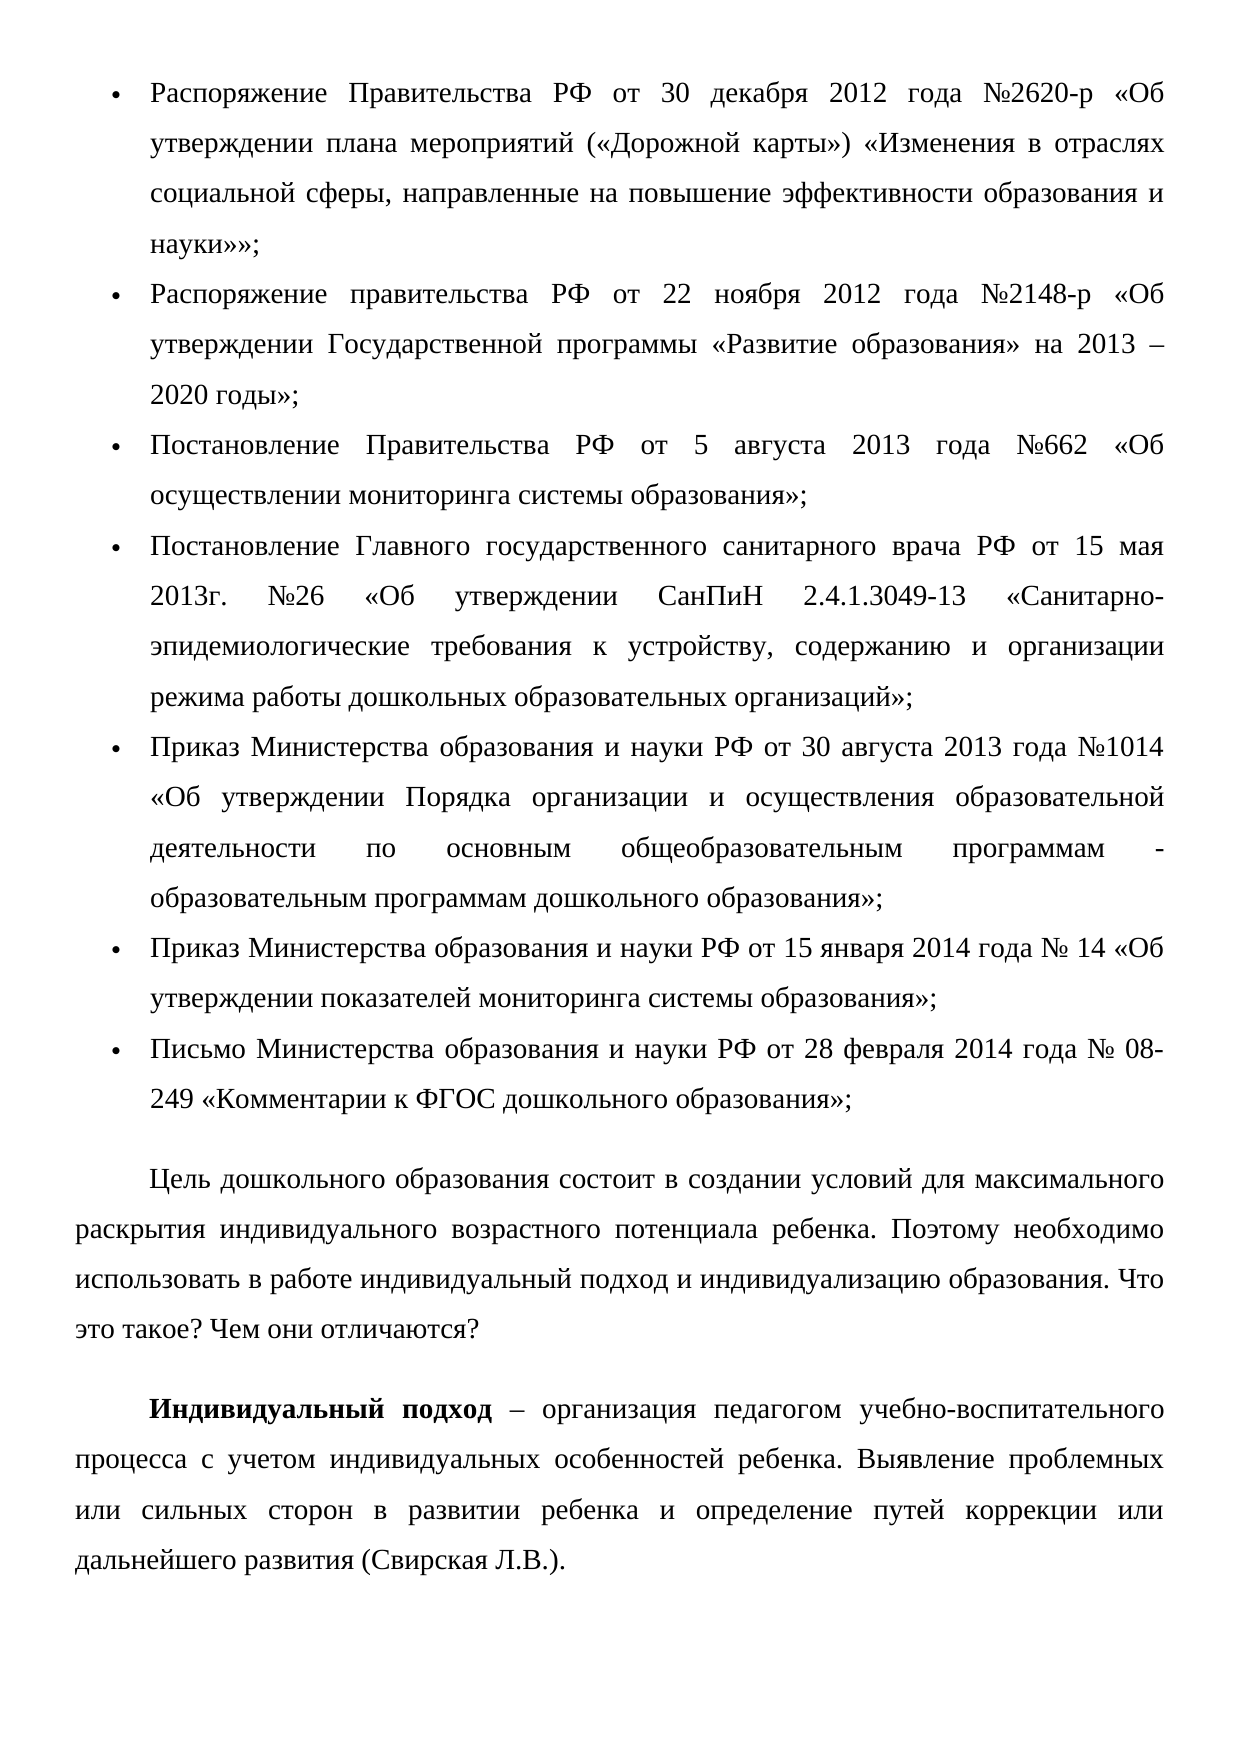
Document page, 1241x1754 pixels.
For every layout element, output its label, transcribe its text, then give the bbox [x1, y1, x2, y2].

list Постановление Главного государственного санитарного врача РФ от 15 мая 2013г. №26 «Об утверждении СанПиН 2.4.1.3049-13 «Санитарно- эпидемиологические требования к устройству, содержанию и организации режима работы дошкольных образовательных организаций»; [112, 528, 1165, 712]
list Приказ Министерства образования и науки РФ от 15 января 2014 года № 14 «Об утверждении показателей мониторинга системы образования»; [112, 930, 1165, 1014]
list Распоряжение правительства РФ от 22 ноября 2012 года №2148-р «Об утверждении Государственной программы «Развитие образования» на 2013 – 2020 годы»; [112, 276, 1165, 410]
list Постановление Правительства РФ от 5 августа 2013 года №662 «Об осуществлении мониторинга системы образования»; [112, 427, 1165, 511]
list Приказ Министерства образования и науки РФ от 30 августа 2013 года №1014 «Об утверждении Порядка организации и осуществления образовательной деятельности по основным общеобразовательным программам - образовательным программам дошкольного образования»; [112, 729, 1165, 913]
list Письмо Министерства образования и науки РФ от 28 февраля 2014 года № 08-249 «Комментарии к ФГОС дошкольного образования»; [112, 1031, 1165, 1115]
list Распоряжение Правительства РФ от 30 декабря 2012 года №2620-р «Об утверждении плана мероприятий («Дорожной карты») «Изменения в отраслях социальной сферы, направленные на повышение эффективности образования и науки»»; [112, 75, 1165, 259]
text Цель дошкольного образования состоит в создании условий для максимального раскрытия индивидуального возрастного потенциала ребенка. Поэтому необходимо использовать в работе индивидуальный подход и индивидуализацию образования. Что это такое? Чем они отличаются? [75, 1161, 1165, 1345]
text Индивидуальный подход – организация педагогом учебно-воспитательного процесса с учетом индивидуальных особенностей ребенка. Выявление проблемных или сильных сторон в развитии ребенка и определение путей коррекции или дальнейшего развития (Свирская Л.В.). [75, 1391, 1165, 1576]
